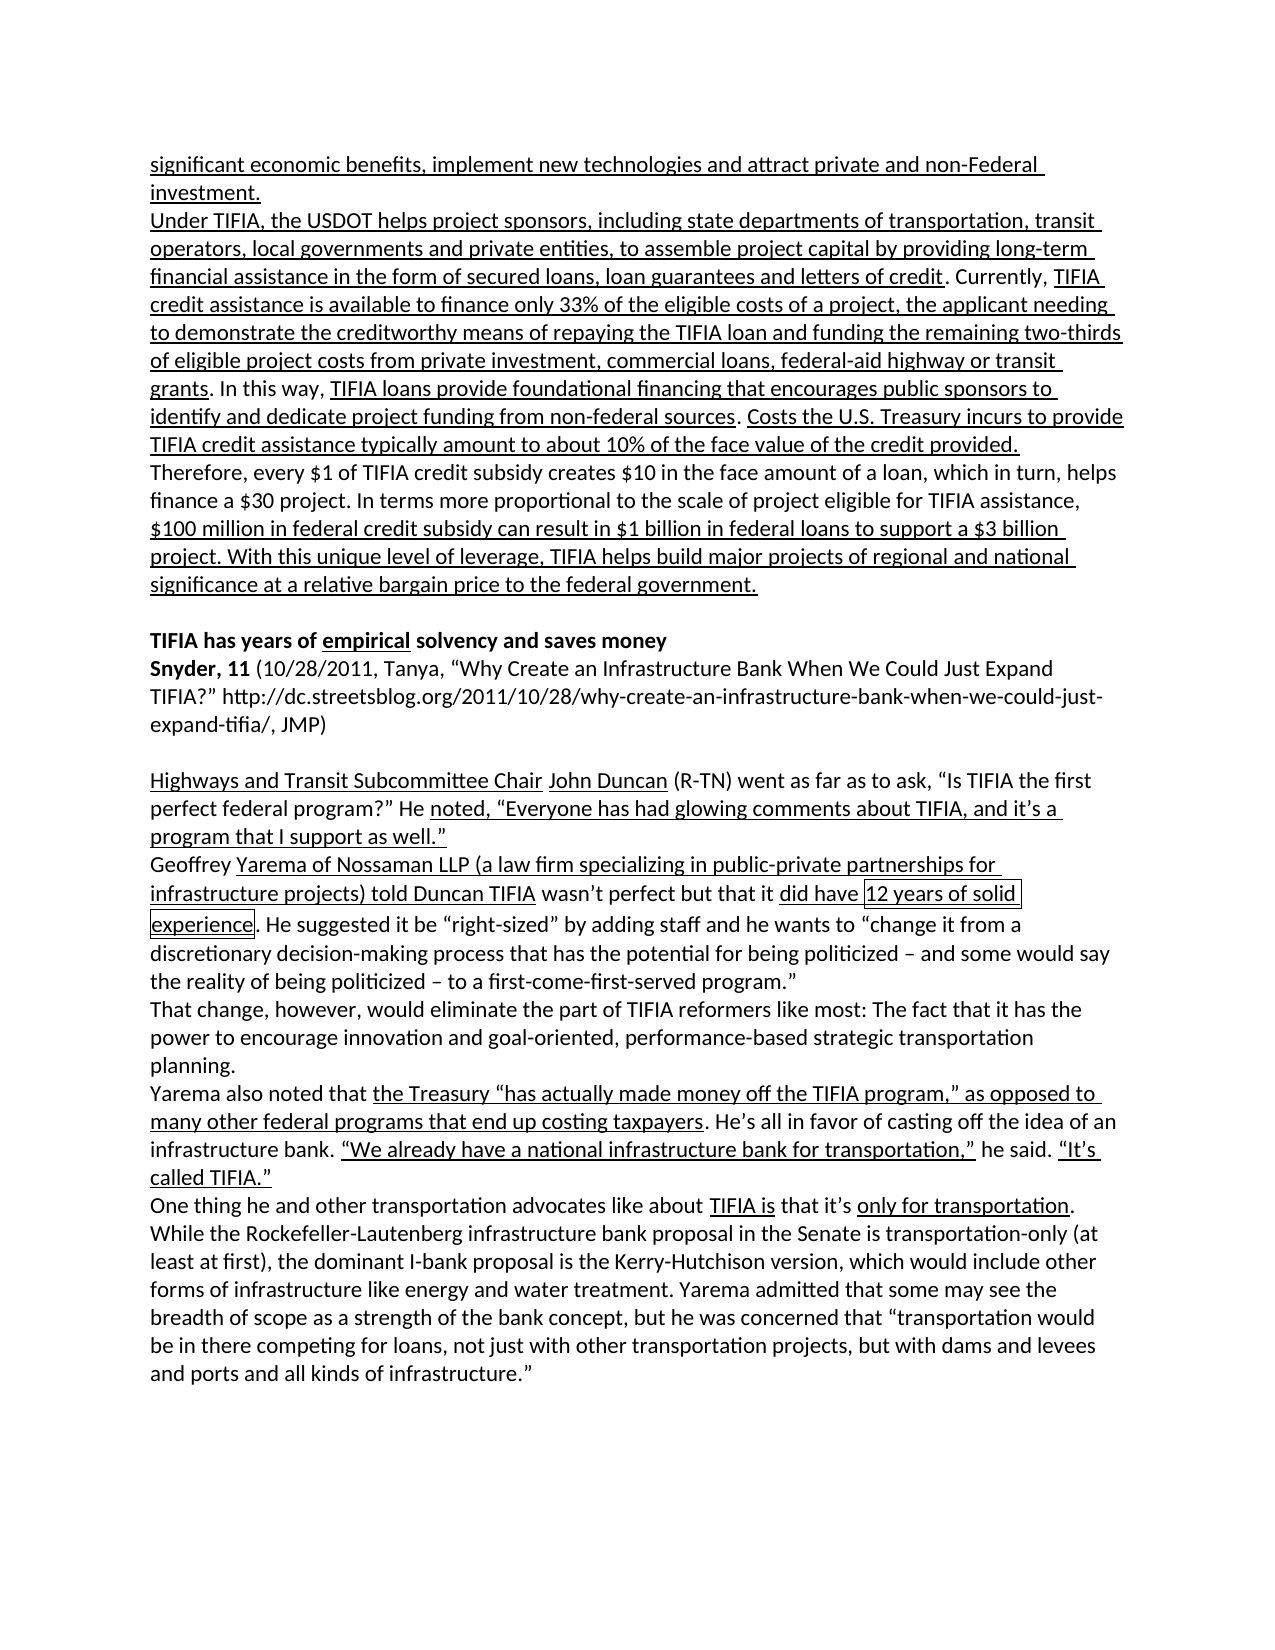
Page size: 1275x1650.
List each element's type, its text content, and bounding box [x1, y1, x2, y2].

text Highways and Transit Subcommittee Chair John Duncan (R-TN) went as far as to ask, “Is TIFIA the first perfect federal program?” He noted, “Everyone has had glowing comments about TIFIA, and it’s a program that I support as well.” [150, 766, 1125, 851]
text Under TIFIA, the USDOT helps project sponsors, including state departments of transportation, transit operators, local governments and private entities, to assemble project capital by providing long-term financial assistance in the form of secured loans, loan guarantees and letters of credit. Currently, TIFIA credit assistance is available to finance only 33% of the eligible costs of a project, the applicant needing to demonstrate the creditworthy means of repaying the TIFIA loan and funding the remaining two-thirds of eligible project costs from private investment, commercial loans, federal-aid highway or transit grants. In this way, TIFIA loans provide foundational financing that encourages public sponsors to identify and dedicate project funding from non-federal sources. Costs the U.S. Treasury incurs to provide TIFIA credit assistance typically amount to about 10% of the face value of the credit provided. [150, 206, 1125, 458]
text Geoffrey Yarema of Nossaman LLP (a law firm specializing in public-private partnerships for infrastructure projects) told Duncan TIFIA wasn’t perfect but that it did have 12 years of solid experience. He suggested it be “right-sized” by adding staff and he wants to “change it from a discretionary decision-making process that has the potential for being politicized – and some would say the reality of being politicized – to a first-come-first-served program.” [150, 851, 1125, 995]
text That change, however, would eliminate the part of TIFIA reformers like most: The fact that it has the power to encourage innovation and goal-oriented, performance-based strategic transportation planning. [150, 995, 1125, 1079]
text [150, 150, 1125, 206]
text One thing he and other transportation advocates like about TIFIA is that it’s only for transportation. While the Rockefeller-Lautenberg infrastructure bank proposal in the Senate is transportation-only (at least at first), the dominant I-bank proposal is the Kerry-Hutchison version, which would include other forms of infrastructure like energy and water treatment. Yarema admitted that some may see the breadth of scope as a strength of the bank concept, but he was concerned that “transportation would be in there competing for loans, not just with other transportation projects, but with dams and levees and ports and all kinds of infrastructure.” [150, 1191, 1125, 1387]
text Therefore, every $1 of TIFIA credit subsidy creates $10 in the face amount of a loan, which in turn, helps finance a $30 project. In terms more proportional to the scale of project eligible for TIFIA assistance, $100 million in federal credit subsidy can result in $1 billion in federal loans to support a $3 billion project. With this unique level of leverage, TIFIA helps build major projects of regional and national significance at a relative bargain price to the federal government. [150, 458, 1125, 598]
text Yarema also noted that the Treasury “has actually made money off the TIFIA program,” as opposed to many other federal programs that end up costing taxpayers. He’s all in favor of casting off the idea of an infrastructure bank. “We already have a national infrastructure bank for transportation,” he said. “It’s called TIFIA.” [150, 1079, 1125, 1191]
text TIFIA has years of empirical solvency and saves money [150, 626, 1125, 654]
text Snyder, 11 (10/28/2011, Tanya, “Why Create an Infrastructure Bank When We Could Just Expand TIFIA?” http://dc.streetsblog.org/2011/10/28/why-create-an-infrastructure-bank-when-we-could-just-expand-tifia/, JMP) [150, 654, 1125, 738]
